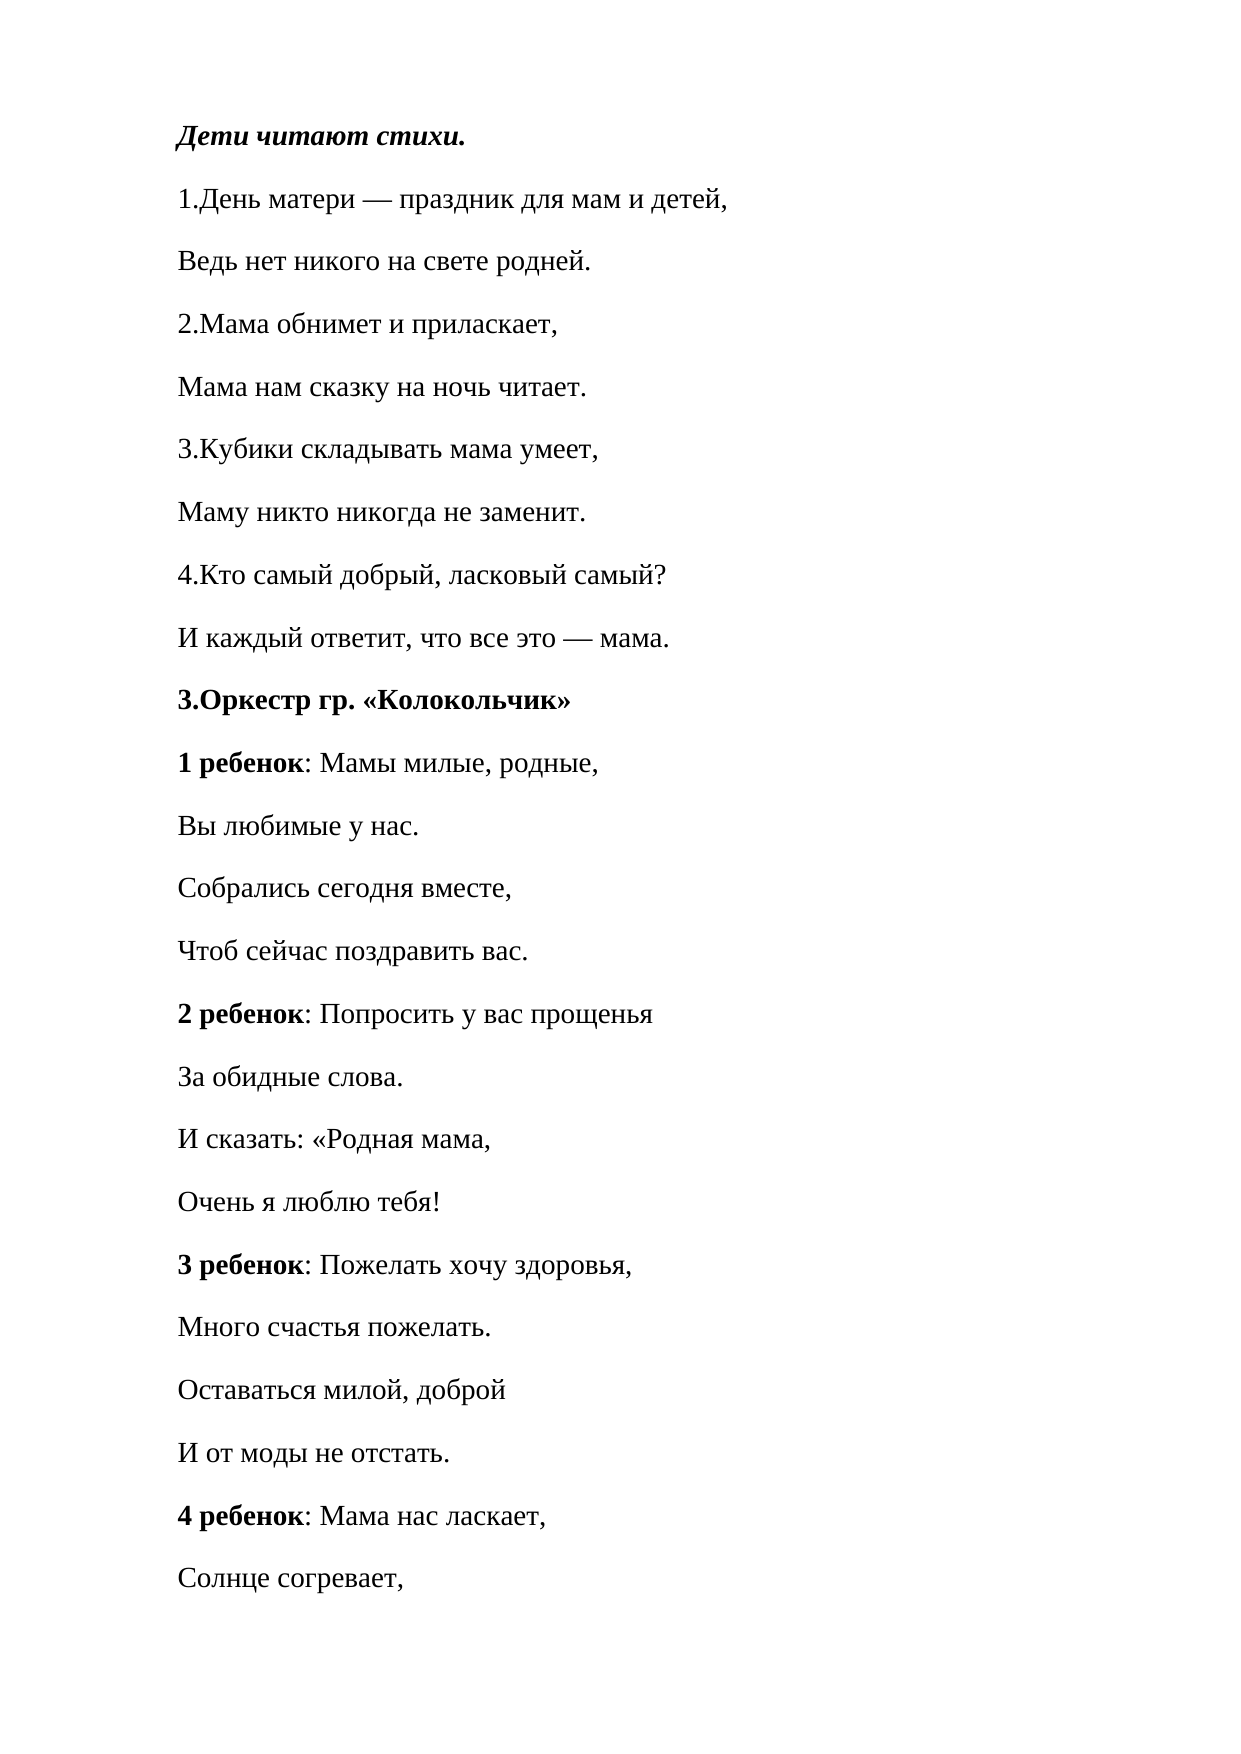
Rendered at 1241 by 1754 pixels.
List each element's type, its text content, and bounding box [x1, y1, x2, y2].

text И каждый ответит, что все это — мама. [177, 620, 1152, 653]
text Много счастья пожелать. [177, 1309, 1152, 1343]
text Собрались сегодня вместе, [177, 871, 1152, 904]
text Оставаться милой, доброй [177, 1372, 1152, 1406]
text За обидные слова. [177, 1059, 1152, 1092]
text 4 ребенок: Мама нас ласкает, [177, 1498, 1152, 1531]
text И сказать: «Родная мама, [177, 1121, 1152, 1155]
text Ведь нет никого на свете родней. [177, 243, 1152, 277]
text 2 ребенок: Попросить у вас прощенья [177, 996, 1152, 1029]
text 3.Кубики складывать мама умеет, [177, 432, 1152, 465]
text Маму никто никогда не заменит. [177, 494, 1152, 528]
text 3.Оркестр гр. «Колокольчик» [177, 682, 1152, 716]
text 4.Кто самый добрый, ласковый самый? [177, 557, 1152, 591]
text Чтоб сейчас поздравить вас. [177, 933, 1152, 967]
text 3 ребенок: Пожелать хочу здоровья, [177, 1247, 1152, 1280]
text 1.День матери — праздник для мам и детей, [177, 181, 1152, 214]
text 2.Мама обнимет и приласкает, [177, 306, 1152, 340]
text Очень я люблю тебя! [177, 1184, 1152, 1218]
text Дети читают стихи. [177, 118, 1152, 152]
text И от моды не отстать. [177, 1435, 1152, 1468]
text Вы любимые у нас. [177, 808, 1152, 841]
text Мама нам сказку на ночь читает. [177, 369, 1152, 402]
text 1 ребенок: Мамы милые, родные, [177, 745, 1152, 779]
text Солнце согревает, [177, 1560, 1152, 1594]
